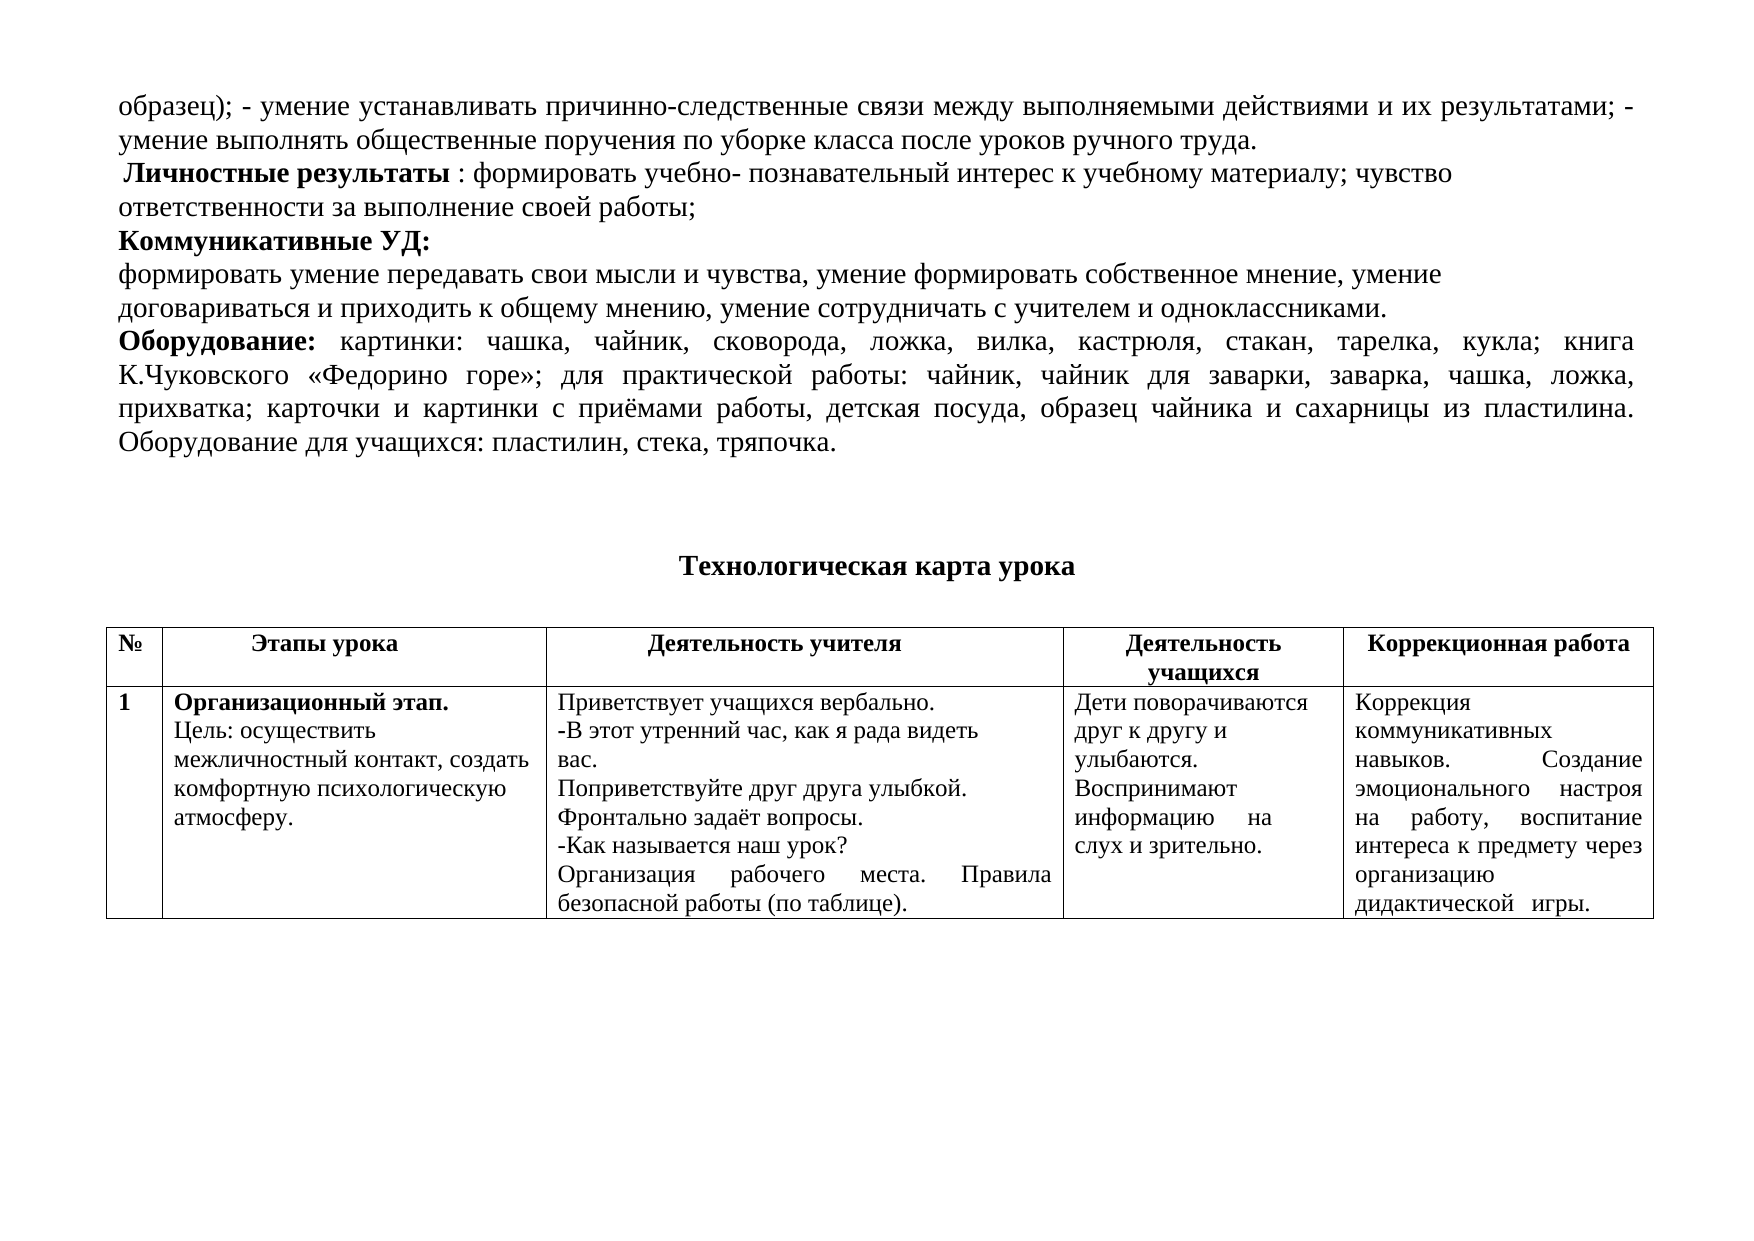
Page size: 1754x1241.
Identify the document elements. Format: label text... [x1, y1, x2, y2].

table_cell Дети поворачиваются друг к другу и улыбаются. Воспринимают информацию на слух и зрительно. [1064, 687, 1343, 918]
text Оборудование: картинки: чашка, чайник, сковорода, ложка, вилка, кастрюля, стакан, тарелка, кукла; книга К.Чуковского «Федорино горе»; для практической работы: чайник, чайник для заварки, заварка, чашка, ложка, прихватка; карточки и картинки с приёмами работы, детская посуда, образец чайника и сахарницы из пластилина. Оборудование для учащихся: пластилин, стека, тряпочка. [118, 323, 1636, 457]
table_cell Приветствует учащихся вербально. -В этот утренний час, как я рада видеть вас. Поприветствуйте друг друга улыбкой. Фронтально задаёт вопросы. -Как называется наш урок? Организация рабочего места. Правила безопасной работы (по таблице). [547, 687, 1063, 918]
text формировать умение передавать свои мысли и чувства, умение формировать собственное мнение, умение договариваться и приходить к общему мнению, умение сотрудничать с учителем и одноклассниками. [118, 256, 1636, 323]
table_header Этапы урока [163, 628, 546, 686]
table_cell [1344, 687, 1653, 918]
table_cell 1 [107, 687, 162, 918]
table_header Коррекционная работа [1344, 628, 1653, 686]
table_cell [163, 687, 546, 918]
text Коммуникативные УД: [118, 223, 1636, 256]
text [118, 88, 1636, 156]
text Личностные результаты : формировать учебно- познавательный интерес к учебному материалу; чувство ответственности за выполнение своей работы; [118, 156, 1636, 223]
table_header Деятельность учителя [547, 628, 1063, 686]
text Технологическая карта урока [118, 548, 1636, 582]
table_header № [107, 628, 162, 686]
table_header Деятельность учащихся [1064, 628, 1343, 686]
